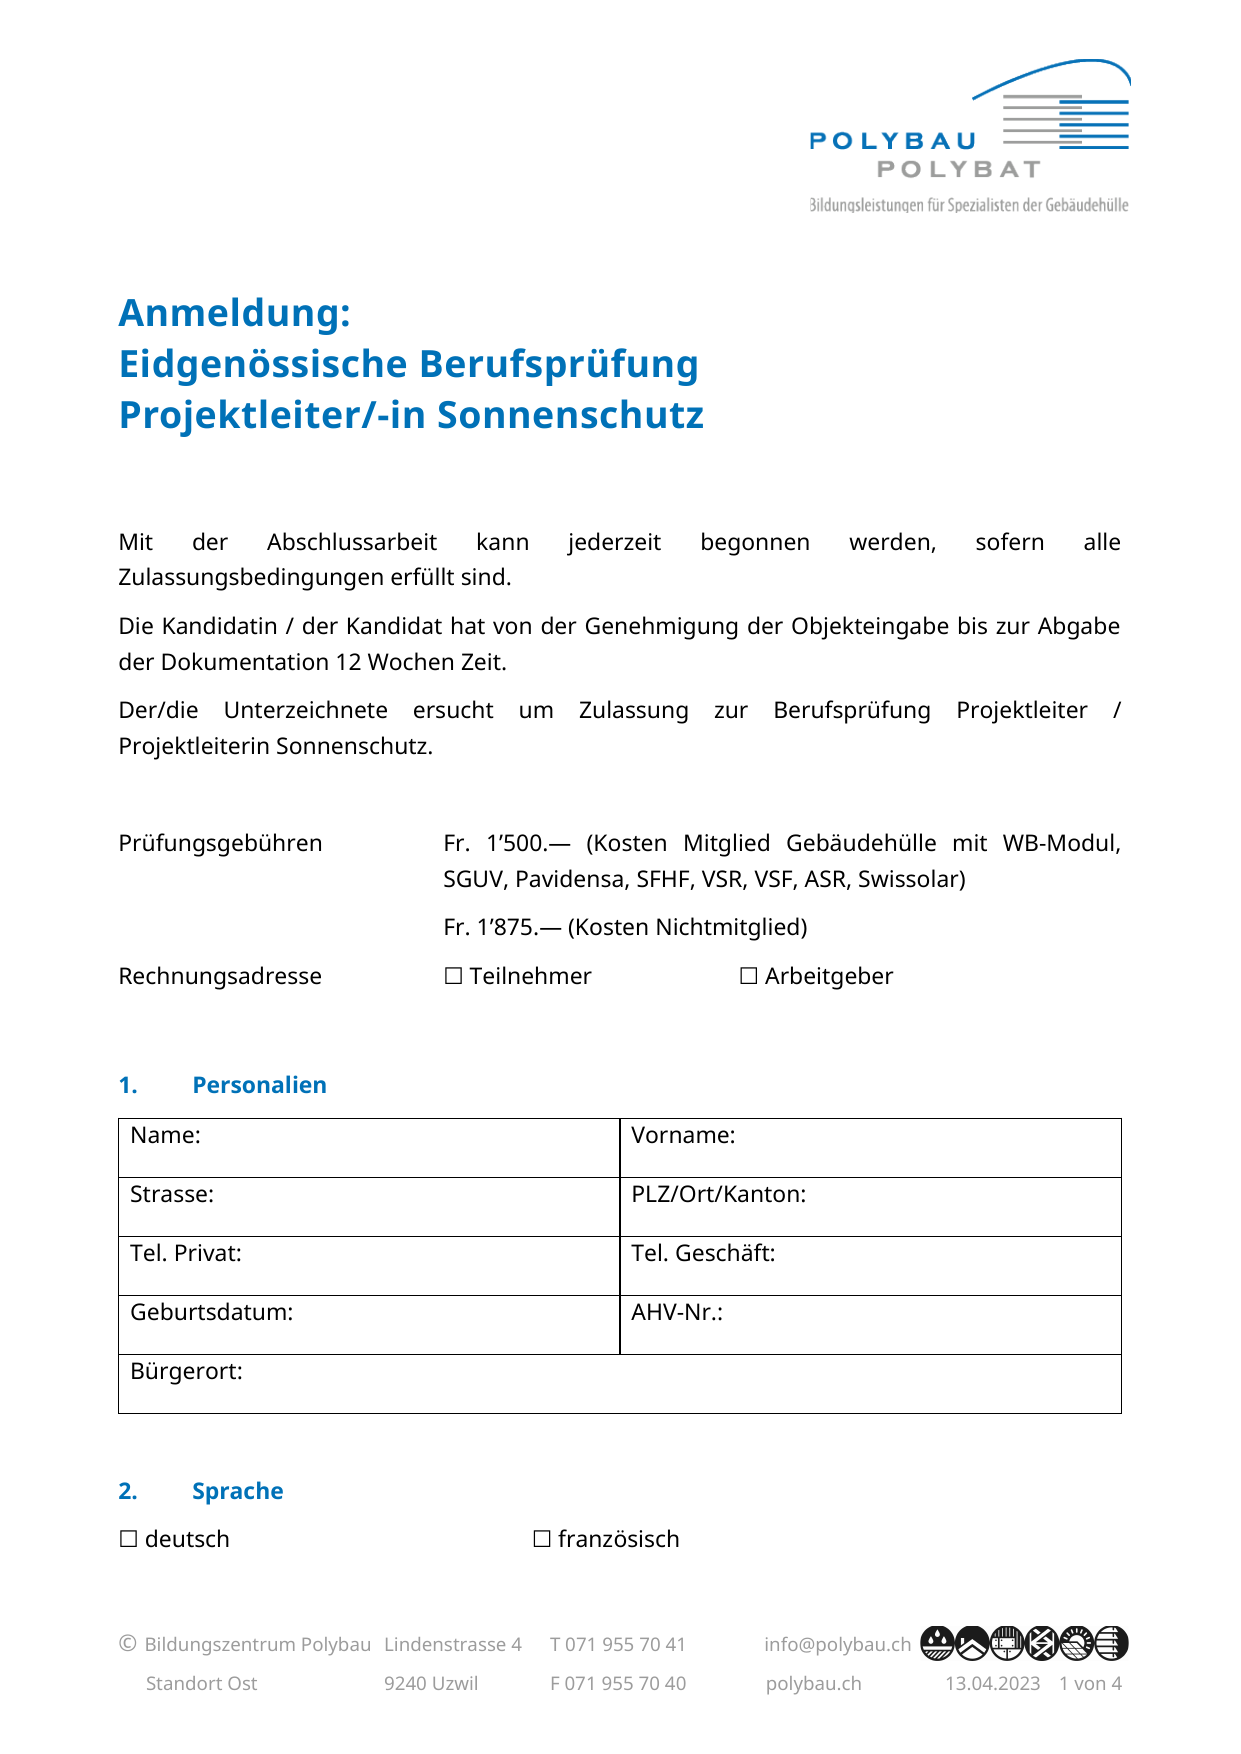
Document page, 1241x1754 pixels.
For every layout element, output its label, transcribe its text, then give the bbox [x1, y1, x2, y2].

title Anmeldung: [118, 286, 1122, 337]
subtitle 2. Sprache [118, 1475, 1122, 1506]
text Mit der Abschlussarbeit kann jederzeit begonnen werden, sofern alle Zulassungsbedingungen erfüllt sind. [118, 525, 1122, 593]
text deutsch französisch [118, 1523, 1122, 1554]
table_cell Strasse: [119, 1178, 619, 1236]
text Der/die Unterzeichnete ersucht um Zulassung zur Berufsprüfung Projektleiter / Projektleiterin Sonnenschutz. [118, 694, 1122, 761]
text Fr. 1’875.— (Kosten Nichtmitglied) [118, 911, 1122, 943]
picture [920, 1626, 1129, 1661]
text Prüfungsgebühren Fr. 1’500.— (Kosten Mitglied Gebäudehülle mit WB-Modul, SGUV, Pavidensa, SFHF, VSR, VSF, ASR, Swissolar) [118, 827, 1122, 894]
title Eidgenössische Berufsprüfung [118, 337, 1122, 388]
text Die Kandidatin / der Kandidat hat von der Genehmigung der Objekteingabe bis zur Abgabe der Dokumentation 12 Wochen Zeit. [118, 610, 1122, 677]
table_cell AHV-Nr.: [621, 1296, 1121, 1354]
table_cell PLZ/Ort/Kanton: [621, 1178, 1121, 1236]
table_cell Bürgerort: [119, 1355, 1121, 1413]
title Projektleiter/-in Sonnenschutz [118, 388, 1122, 439]
table_cell Tel. Geschäft: [621, 1237, 1121, 1295]
text Rechnungsadresse Teilnehmer Arbeitgeber [118, 960, 1122, 991]
table_cell Tel. Privat: [119, 1237, 619, 1295]
table_header Vorname: [621, 1119, 1121, 1177]
table_cell Geburtsdatum: [119, 1296, 619, 1354]
subtitle 1. Personalien [118, 1069, 1122, 1100]
table_header Name: [119, 1119, 619, 1177]
picture [809, 59, 1131, 212]
